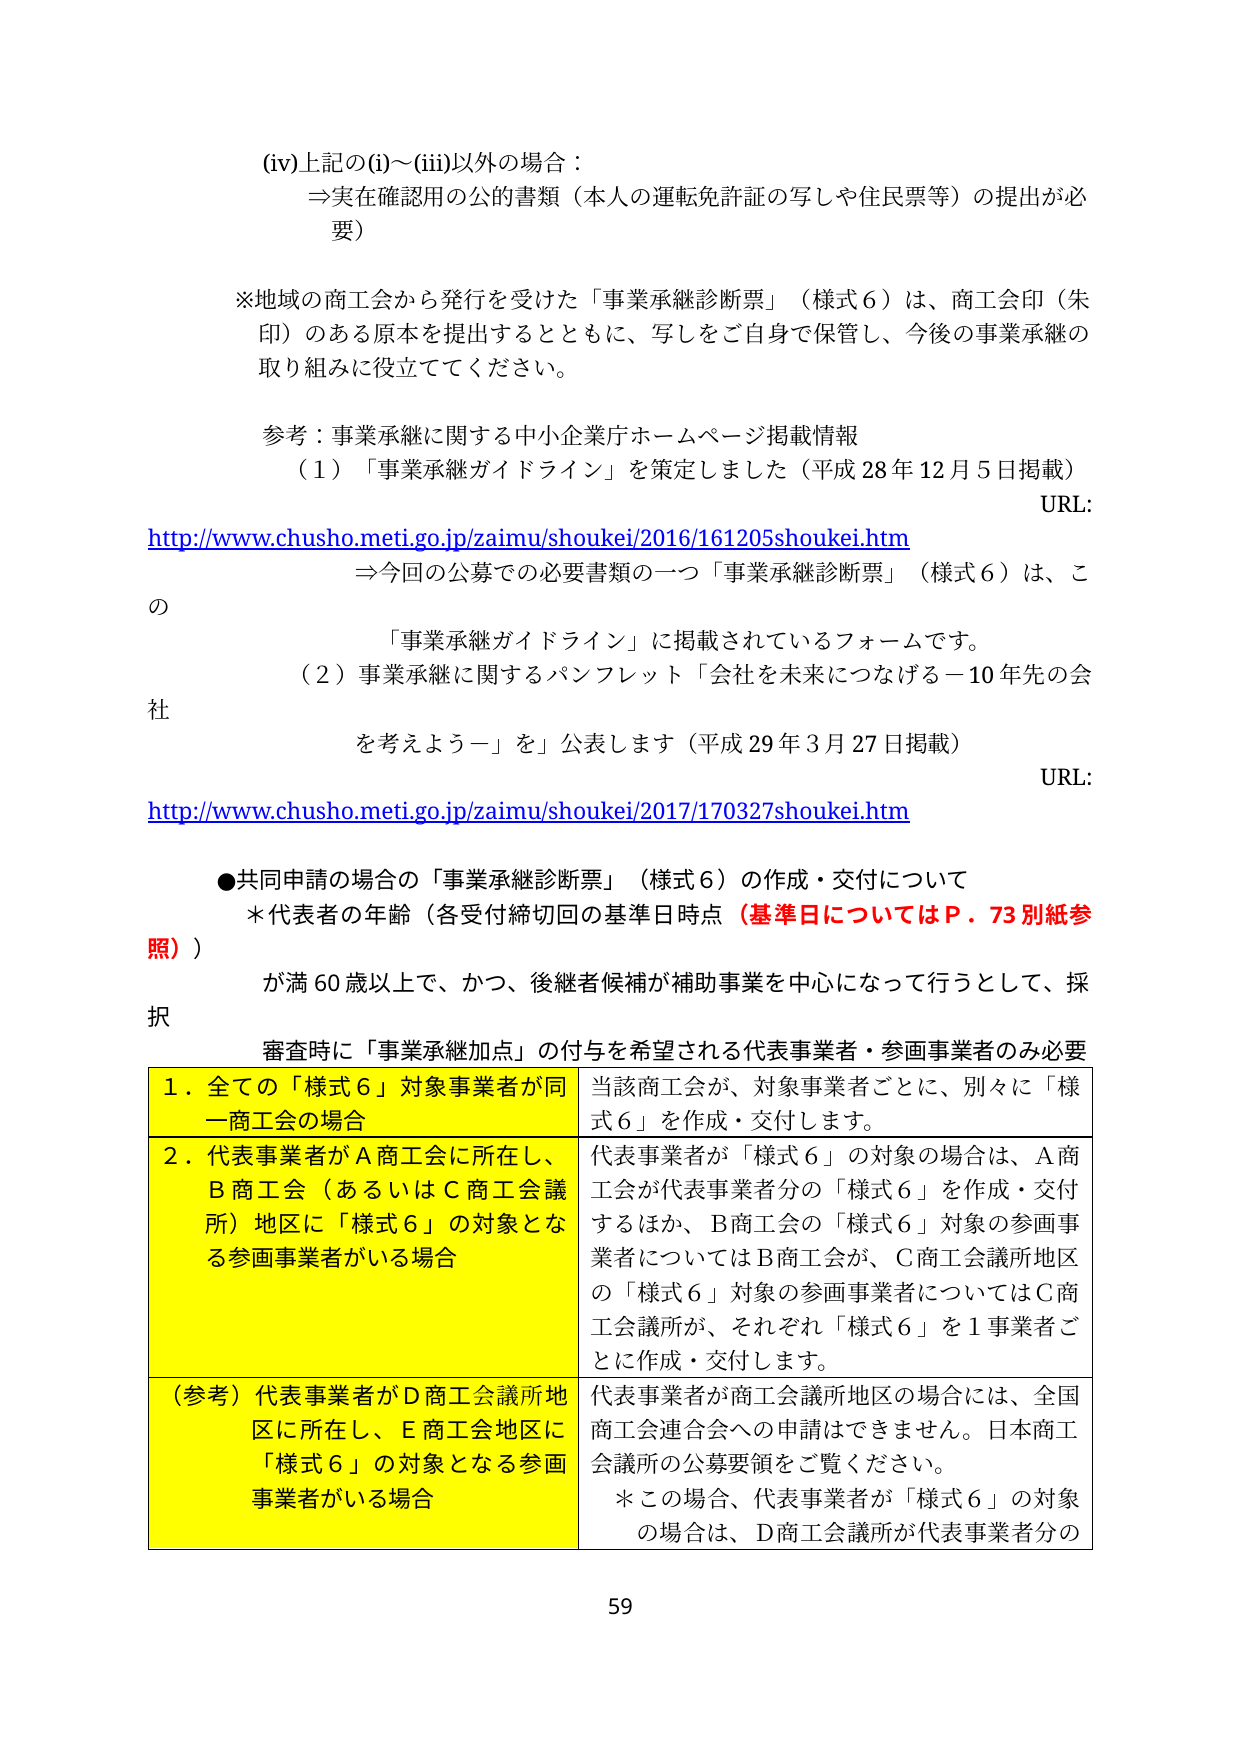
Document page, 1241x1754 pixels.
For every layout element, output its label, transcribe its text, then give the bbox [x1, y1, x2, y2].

text URL: http://www.chusho.meti.go.jp/zaimu/shoukei/2017/170327shoukei.htm [148, 759, 1092, 828]
text 「事業承継ガイドライン」に掲載されているフォームです。 [148, 623, 1092, 657]
table_cell ２．代表事業者がＡ商工会に所在し、Ｂ商工会（あるいはＣ商工会議所）地区に「様式６」の対象となる参画事業者がいる場合 [149, 1138, 578, 1377]
text を考えよう－」を」公表します（平成29年３月27日掲載） [148, 725, 1092, 759]
text （１）「事業承継ガイドライン」を策定しました（平成28年12月５日掲載） [148, 452, 1092, 486]
text （２）事業承継に関するパンフレット「会社を未来につなげる－10年先の会社 [148, 657, 1092, 725]
text URL: http://www.chusho.meti.go.jp/zaimu/shoukei/2016/161205shoukei.htm [148, 486, 1092, 554]
text ⇒今回の公募での必要書類の一つ「事業承継診断票」（様式６）は、この [148, 554, 1092, 623]
text ⇒実在確認用の公的書類（本人の運転免許証の写しや住民票等）の提出が必 [148, 179, 1092, 213]
table_header 当該商工会が、対象事業者ごとに、別々に「様式６」を作成・交付します。 [579, 1068, 1092, 1136]
text 参考：事業承継に関する中小企業庁ホームページ掲載情報 [148, 418, 1092, 452]
text が満60歳以上で、かつ、後継者候補が補助事業を中心になって行うとして、採択 [148, 964, 1092, 1033]
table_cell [579, 1378, 1092, 1548]
table_header １．全ての「様式６」対象事業者が同一商工会の場合 [149, 1068, 578, 1136]
text ＊代表者の年齢（各受付締切回の基準日時点（基準日についてはＰ．73別紙参照）） [148, 896, 1092, 964]
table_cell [149, 1378, 578, 1548]
text ※地域の商工会から発行を受けた「事業承継診断票」（様式６）は、商工会印（朱印）のある原本を提出するとともに、写しをご自身で保管し、今後の事業承継の取り組みに役立ててください。 [235, 281, 1092, 384]
text ●共同申請の場合の「事業承継診断票」（様式６）の作成・交付について [148, 862, 1092, 896]
table_cell 代表事業者が「様式６」の対象の場合は、Ａ商工会が代表事業者分の「様式６」を作成・交付するほか、Ｂ商工会の「様式６」対象の参画事業者についてはＢ商工会が、Ｃ商工会議所地区の「様式６」対象の参画事業者についてはＣ商工会議所が、それぞれ「様式６」を１事業者ごとに作成・交付します。 [579, 1138, 1092, 1377]
text (ⅳ)上記の(ⅰ)～(ⅲ)以外の場合： [148, 144, 1092, 179]
text 審査時に「事業承継加点」の付与を希望される代表事業者・参画事業者のみ必要 [148, 1033, 1092, 1067]
text 要） [148, 213, 1092, 247]
